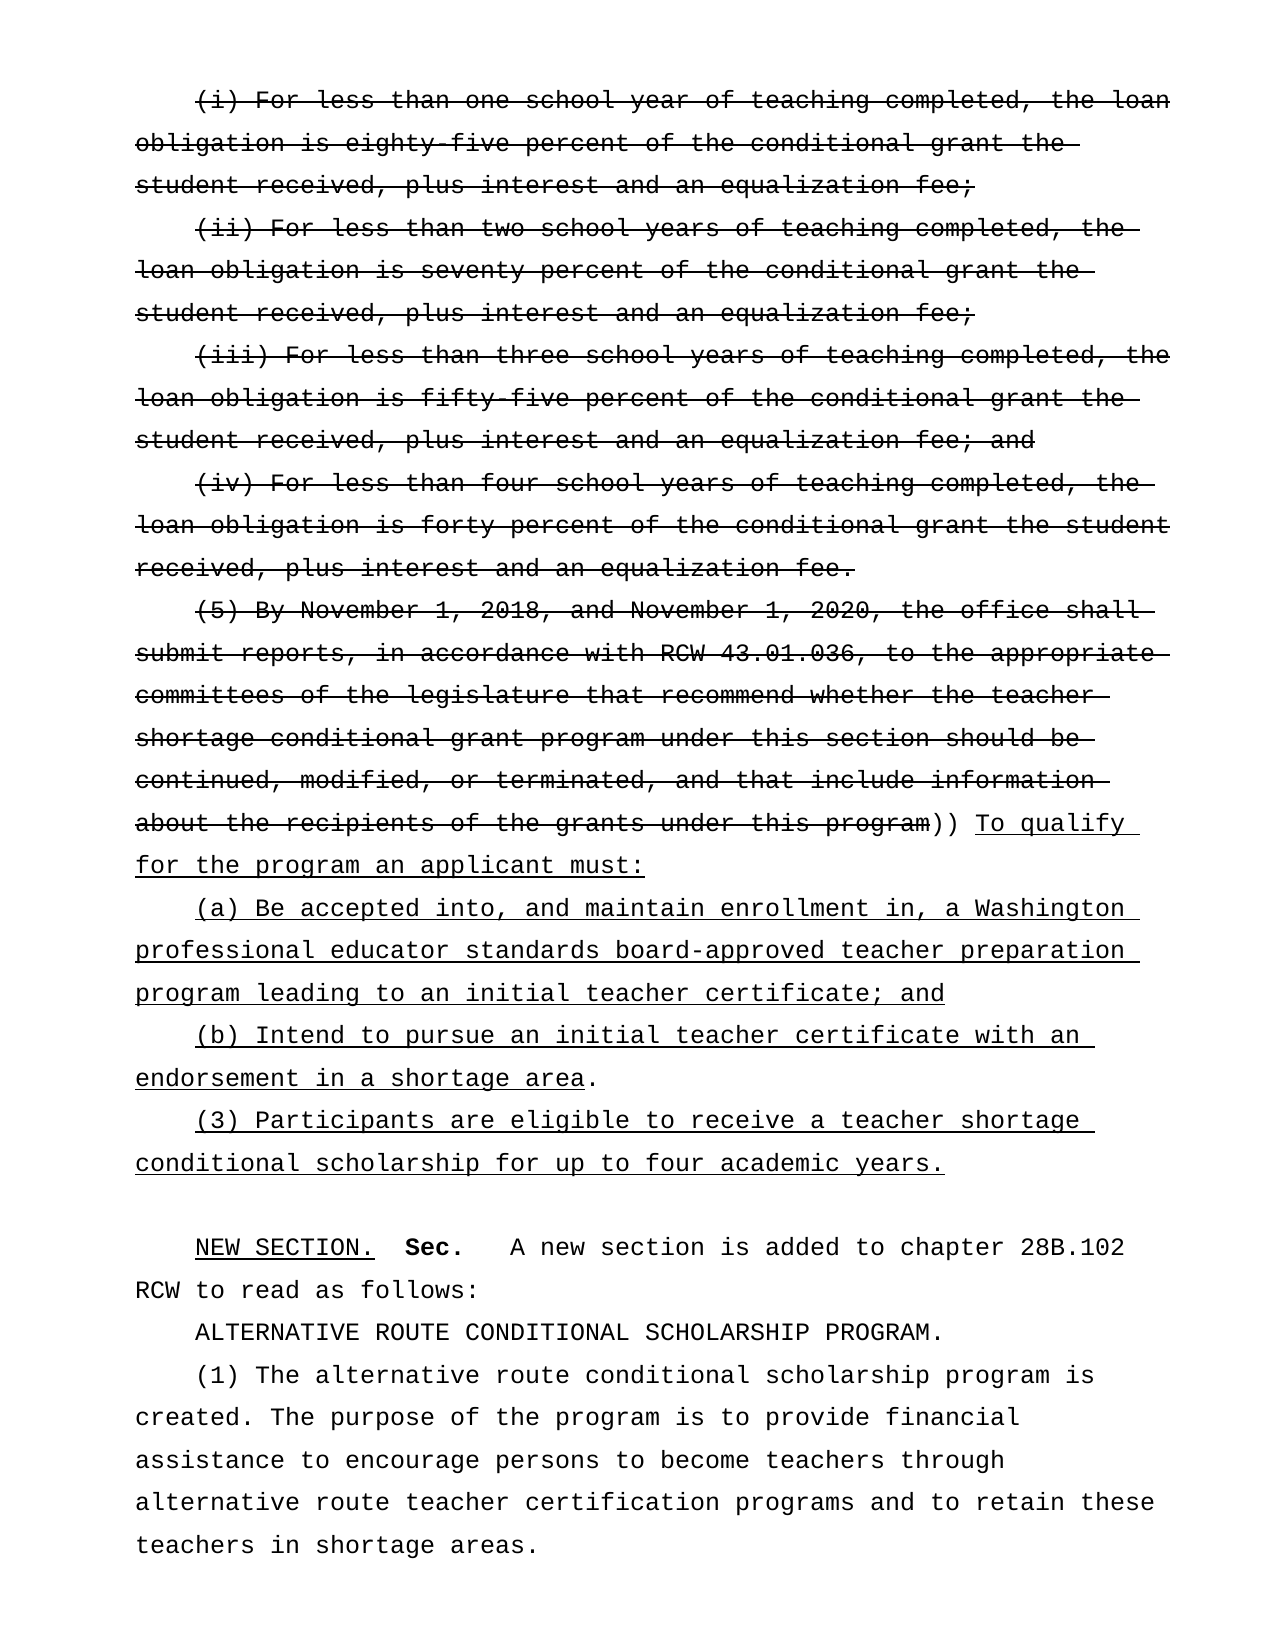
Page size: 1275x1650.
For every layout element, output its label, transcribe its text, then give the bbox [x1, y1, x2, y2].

text (b) Intend to pursue an initial teacher certificate with an endorsement in a shortage area. [135, 1010, 1170, 1095]
text (5) By November 1, 2018, and November 1, 2020, the office shall submit reports, in accordance with RCW 43.01.036, to the appropriate committees of the legislature that recommend whether the teacher shortage conditional grant program under this section should be continued, modified, or terminated, and that include information about the recipients of the grants under this program)) To qualify for the program an applicant must: [135, 585, 1170, 654]
text (i) For less than one school year of teaching completed, the loan obligation is eighty-five percent of the conditional grant the student received, plus interest and an equalization fee; [135, 75, 1170, 202]
text (3) Participants are eligible to receive a teacher shortage conditional scholarship for up to four academic years. [135, 1095, 1170, 1180]
text (a) Be accepted into, and maintain enrollment in, a Washington professional educator standards board-approved teacher preparation program leading to an initial teacher certificate; and [135, 882, 1170, 1010]
text NEW SECTION. Sec. A new section is added to chapter 28B.102 RCW to read as follows: [135, 1222, 1170, 1307]
text (iv) For less than four school years of teaching completed, the loan obligation is forty percent of the conditional grant the student received, plus interest and an equalization fee. [135, 457, 1170, 526]
text ALTERNATIVE ROUTE CONDITIONAL SCHOLARSHIP PROGRAM. [135, 1307, 1170, 1349]
text (1) The alternative route conditional scholarship program is created. The purpose of the program is to provide financial assistance to encourage persons to become teachers through alternative route teacher certification programs and to retain these teachers in shortage areas. [135, 1349, 1170, 1562]
text (5) By November 1, 2018, and November 1, 2020, the office shall submit reports, in accordance with RCW 43.01.036, to the appropriate committees of the legislature that recommend whether the teacher shortage conditional grant program under this section should be continued, modified, or terminated, and that include information about the recipients of the grants under this program)) To qualify for the program an applicant must: [135, 656, 1170, 882]
text (iv) For less than four school years of teaching completed, the loan obligation is forty percent of the conditional grant the student received, plus interest and an equalization fee. [135, 528, 1170, 585]
text (ii) For less than two school years of teaching completed, the loan obligation is seventy percent of the conditional grant the student received, plus interest and an equalization fee; [135, 202, 1170, 330]
text (iii) For less than three school years of teaching completed, the loan obligation is fifty-five percent of the conditional grant the student received, plus interest and an equalization fee; and [135, 330, 1170, 457]
